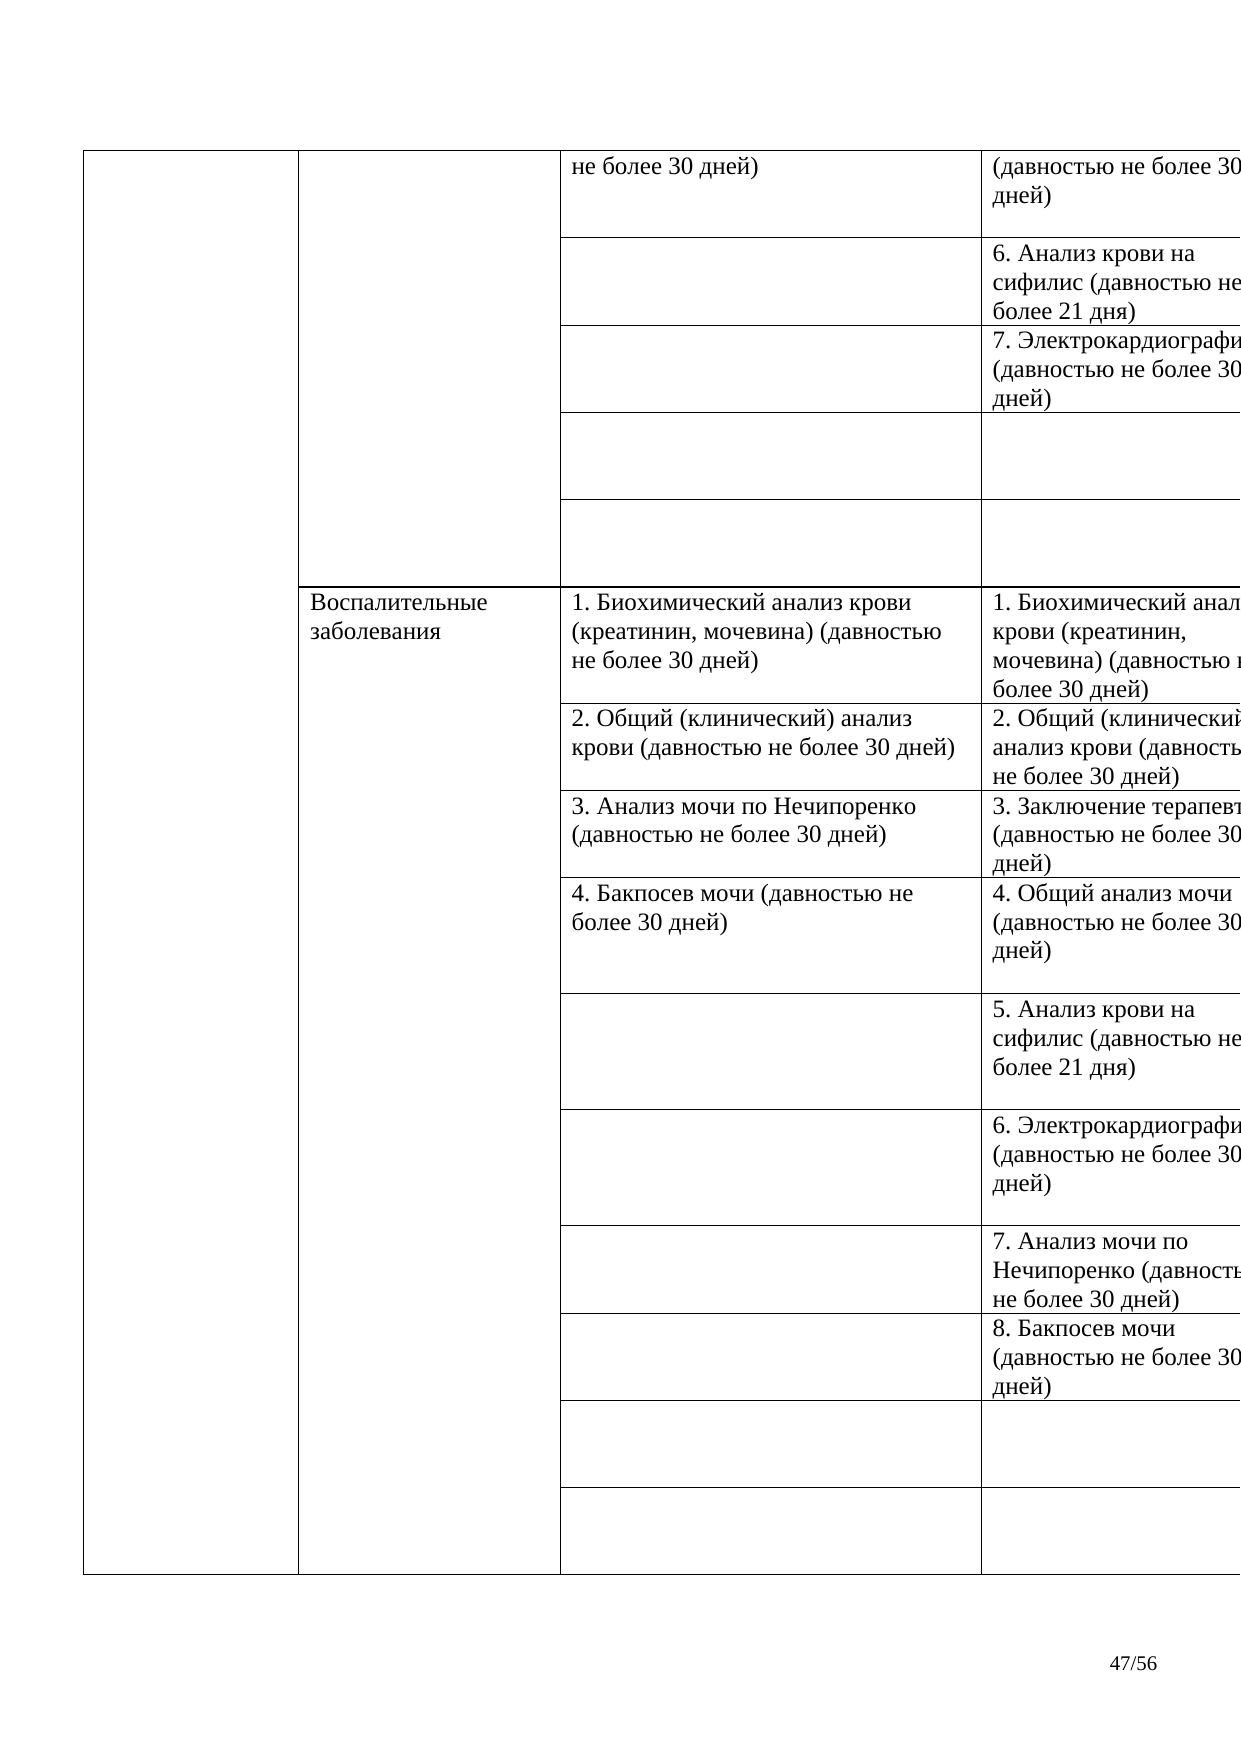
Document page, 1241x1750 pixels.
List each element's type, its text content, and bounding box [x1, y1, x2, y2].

table_cell 3. Анализ мочи по Нечипоренко (давностью не более 30 дней) [561, 791, 981, 877]
table_cell 8. Бакпосев мочи (давностью не более 30 дней) [982, 1314, 1240, 1400]
table_cell 1. Биохимический анализ крови (креатинин, мочевина) (давностью не более 30 дней) [561, 588, 981, 702]
table_cell [982, 1401, 1240, 1487]
table_cell [561, 1488, 981, 1574]
table_cell Воспалительные заболевания [299, 588, 560, 1574]
table_cell 4. Общий анализ мочи (давностью не более 30 дней) [982, 878, 1240, 993]
table_cell 4. Бакпосев мочи (давностью не более 30 дней) [561, 878, 981, 993]
table_cell [561, 1110, 981, 1225]
table_cell [561, 1314, 981, 1400]
table_cell 7. Анализ мочи по Нечипоренко (давностью не более 30 дней) [982, 1226, 1240, 1312]
table_cell 1. Биохимический анализ крови (креатинин, мочевина) (давностью не более 30 дней) [982, 588, 1240, 702]
table_cell [561, 413, 981, 499]
table_cell 6. Электрокардиография (давностью не более 30 дней) [982, 1110, 1240, 1225]
table_cell [982, 413, 1240, 499]
table_cell [561, 1401, 981, 1487]
table_cell 2. Общий (клинический) анализ крови (давностью не более 30 дней) [561, 704, 981, 790]
table_cell 5. Анализ крови на сифилис (давностью не более 21 дня) [982, 994, 1240, 1109]
table_cell 7. Электрокардиография (давностью не более 30 дней) [982, 326, 1240, 412]
table_cell 3. Заключение терапевта (давностью не более 30 дней) [982, 791, 1240, 877]
table_cell [561, 238, 981, 324]
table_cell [561, 151, 981, 237]
table_cell [561, 1226, 981, 1312]
table_cell [982, 500, 1240, 586]
table_cell [561, 500, 981, 586]
table_cell [982, 1488, 1240, 1574]
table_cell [982, 151, 1240, 237]
table_cell 6. Анализ крови на сифилис (давностью не более 21 дня) [982, 238, 1240, 324]
table_cell [561, 994, 981, 1109]
table_cell [561, 326, 981, 412]
table_cell 2. Общий (клинический) анализ крови (давностью не более 30 дней) [982, 704, 1240, 790]
